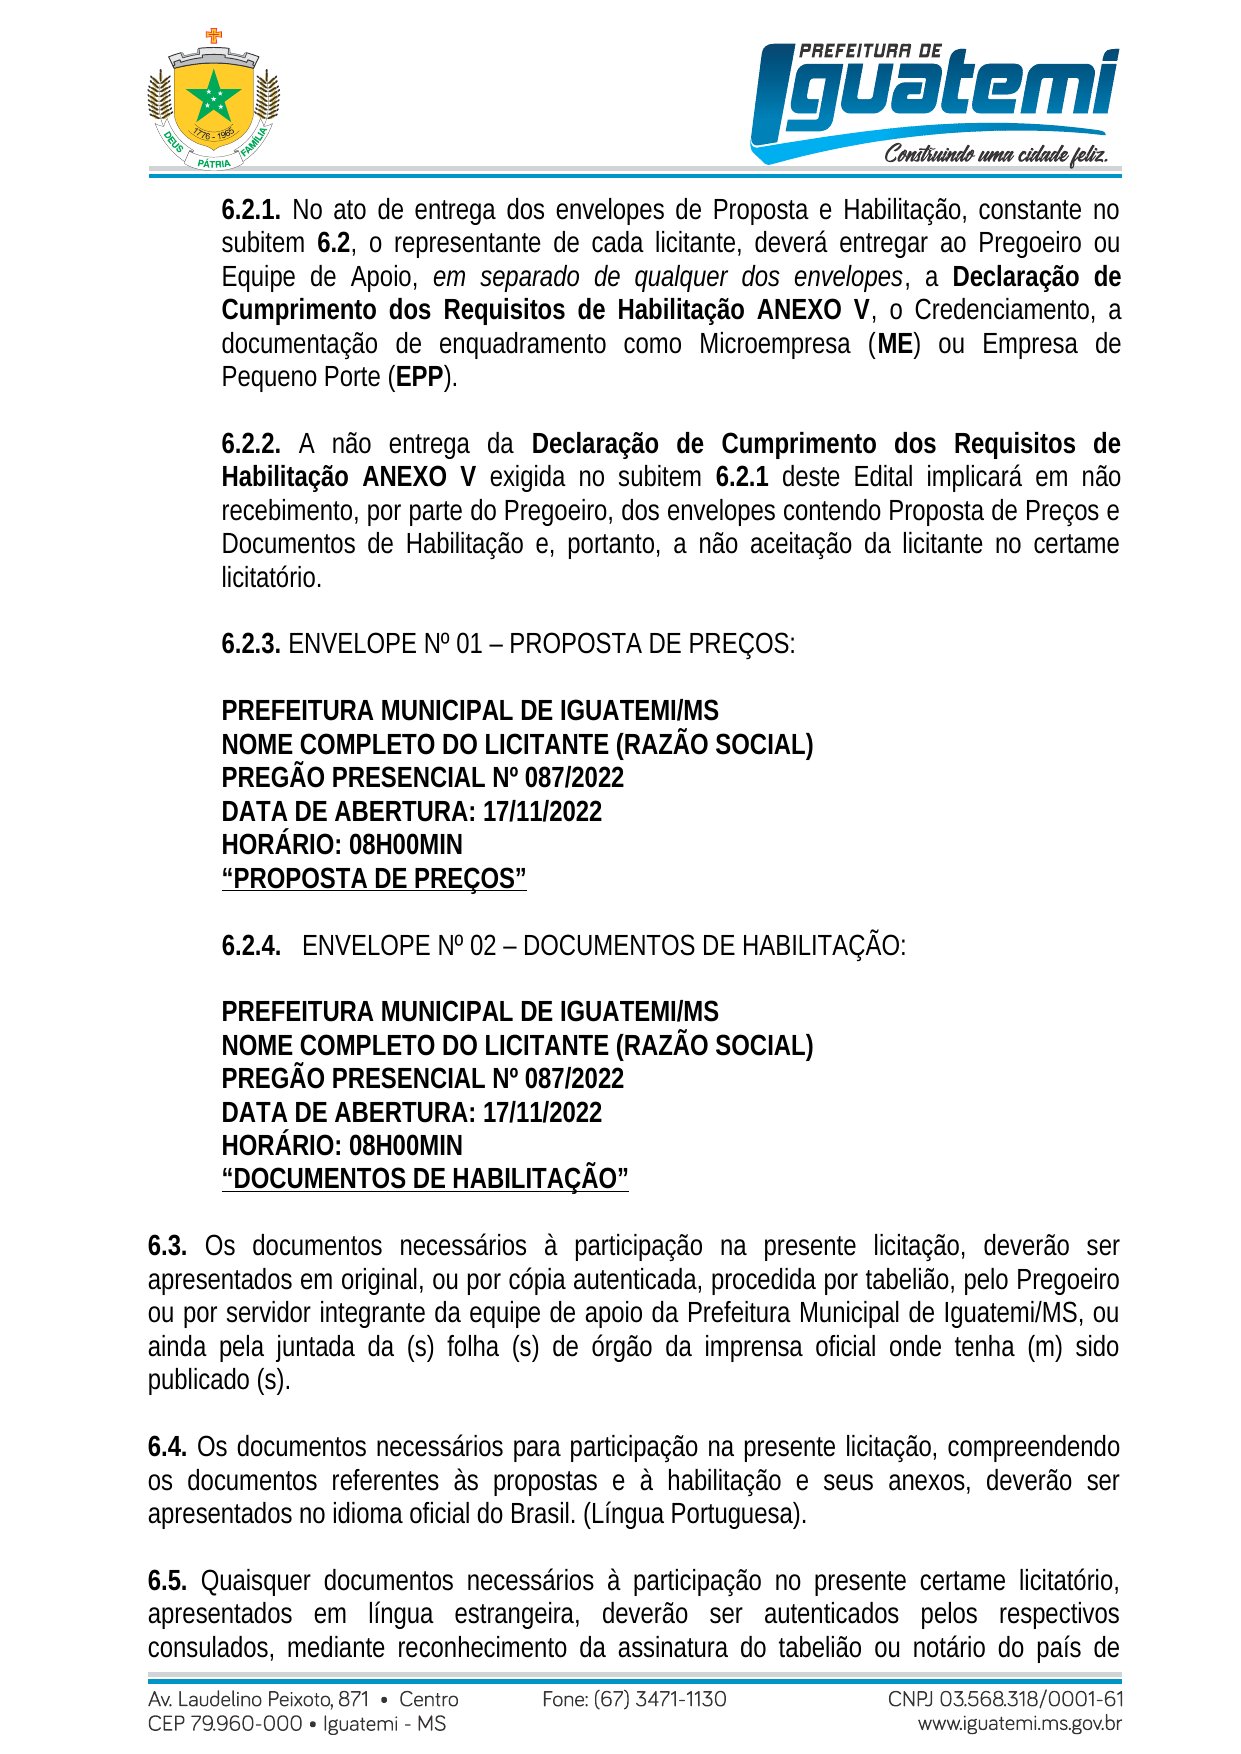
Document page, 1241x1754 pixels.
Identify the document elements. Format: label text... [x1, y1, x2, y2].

text DATA DE ABERTURA: 17/11/2022 [221, 1095, 1122, 1128]
text 6.3. Os documentos necessários à participação na presente licitação, deverão ser apresentados em original, ou por cópia autenticada, procedida por tabelião, pelo Pregoeiro ou por servidor integrante da equipe de apoio da Prefeitura Municipal de Iguatemi/MS, ou ainda pela juntada da (s) folha (s) de órgão da imprensa oficial onde tenha (m) sido publicado (s). [148, 1228, 1122, 1396]
text “PROPOSTA DE PREÇOS” [221, 861, 1122, 894]
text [148, 1563, 1122, 1663]
text 6.2.2. A não entrega da Declaração de Cumprimento dos Requisitos de Habilitação ANEXO V exigida no subitem 6.2.1 deste Edital implicará em não recebimento, por parte do Pregoeiro, dos envelopes contendo Proposta de Preços e Documentos de Habilitação e, portanto, a não aceitação da licitante no certame licitatório. [221, 426, 1122, 593]
subtitle PREGÃO PRESENCIAL Nº 087/2022 [221, 760, 1122, 794]
text DATA DE ABERTURA: 17/11/2022 [221, 794, 1122, 827]
list ENVELOPE Nº 02 – DOCUMENTOS DE HABILITAÇÃO: [222, 928, 1122, 961]
subtitle HORÁRIO: 08H00MIN [221, 827, 1122, 861]
text “DOCUMENTOS DE HABILITAÇÃO” [221, 1162, 1122, 1195]
subtitle PREGÃO PRESENCIAL Nº 087/2022 [221, 1061, 1122, 1095]
text NOME COMPLETO DO LICITANTE (RAZÃO SOCIAL) [221, 727, 1122, 760]
text PREFEITURA MUNICIPAL DE IGUATEMI/MS [221, 693, 1122, 727]
text PREFEITURA MUNICIPAL DE IGUATEMI/MS [221, 994, 1122, 1028]
text 6.2.3. ENVELOPE Nº 01 – PROPOSTA DE PREÇOS: [221, 627, 1122, 660]
subtitle HORÁRIO: 08H00MIN [221, 1128, 1122, 1162]
text NOME COMPLETO DO LICITANTE (RAZÃO SOCIAL) [221, 1028, 1122, 1061]
text 6.2.1. No ato de entrega dos envelopes de Proposta e Habilitação, constante no subitem 6.2, o representante de cada licitante, deverá entregar ao Pregoeiro ou Equipe de Apoio, em separado de qualquer dos envelopes, a Declaração de Cumprimento dos Requisitos de Habilitação ANEXO V, o Credenciamento, a documentação de enquadramento como Microempresa (ME) ou Empresa de Pequeno Porte (EPP). [221, 192, 1122, 393]
text 6.4. Os documentos necessários para participação na presente licitação, compreendendo os documentos referentes às propostas e à habilitação e seus anexos, deverão ser apresentados no idioma oficial do Brasil. (Língua Portuguesa). [148, 1429, 1122, 1529]
